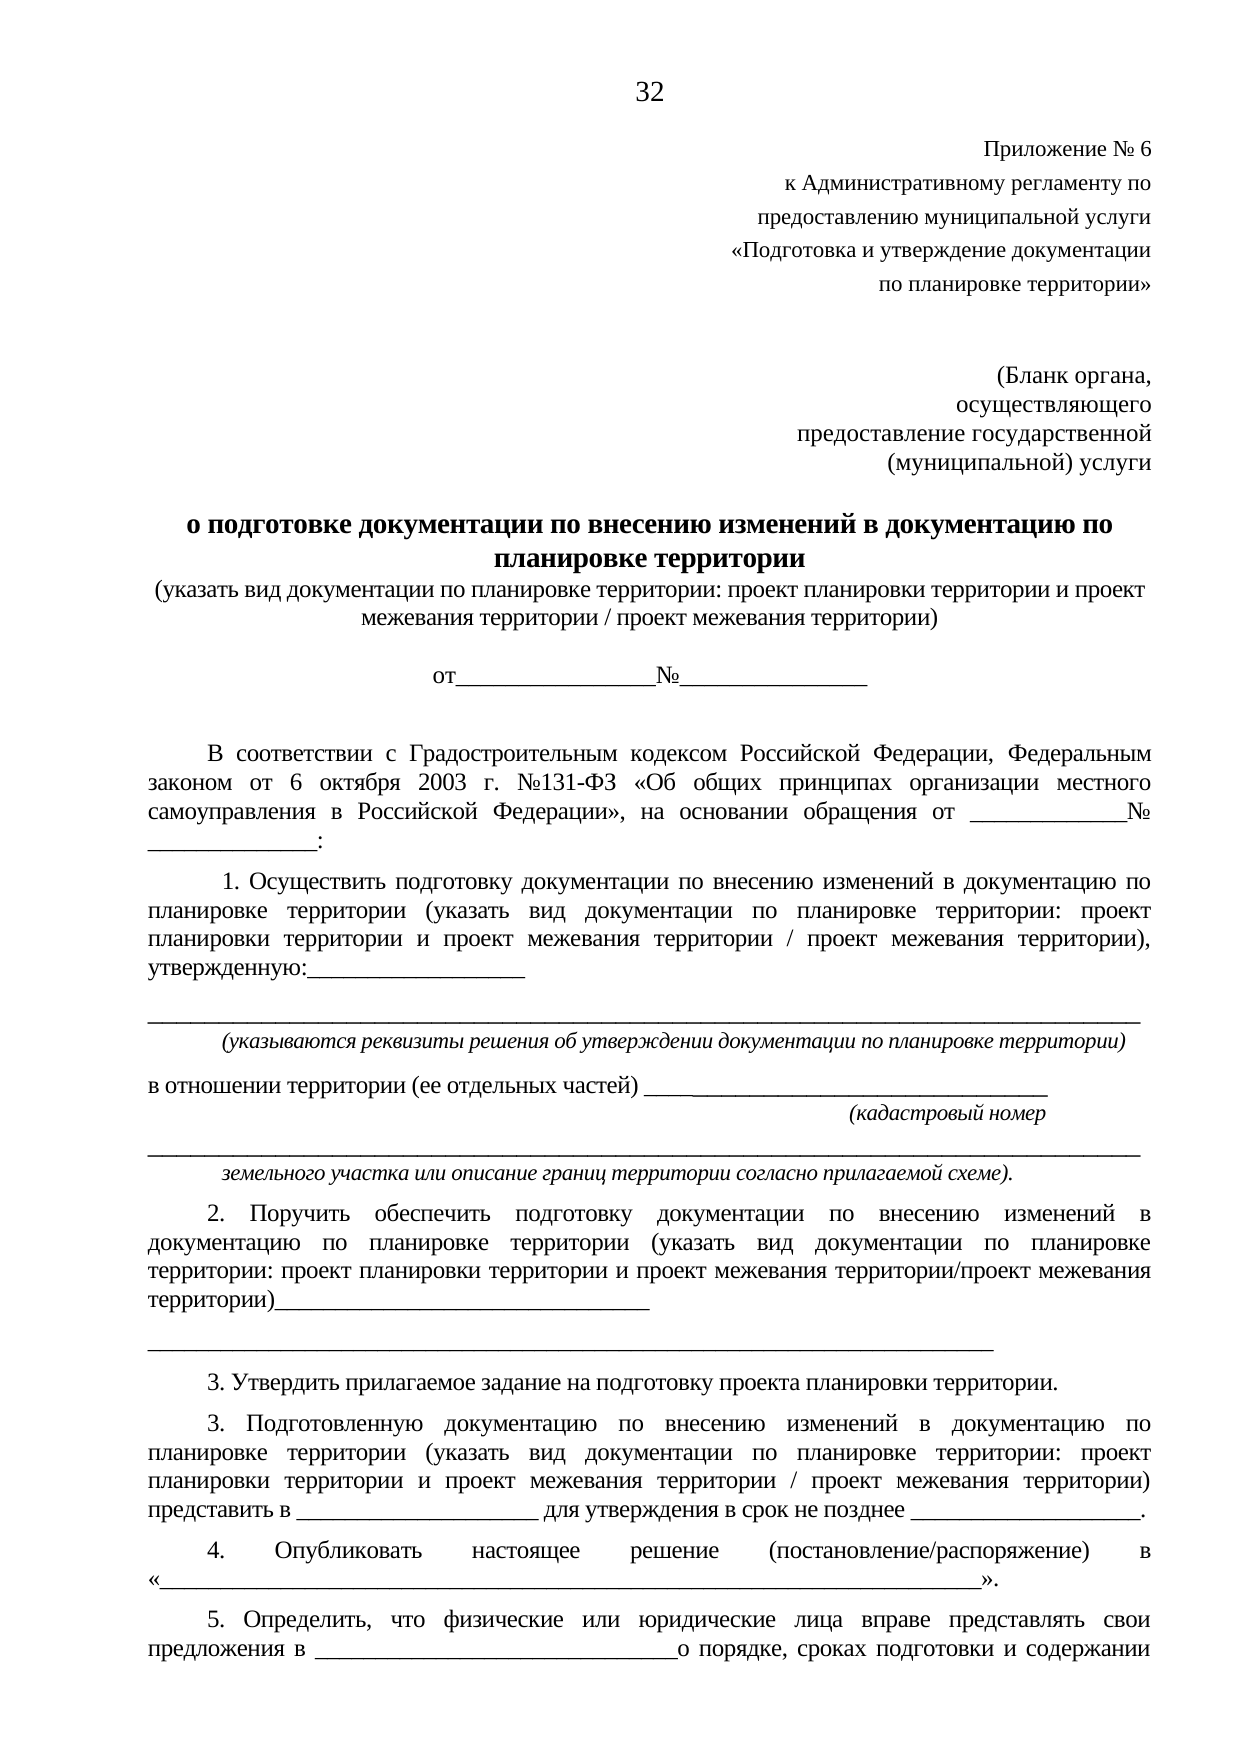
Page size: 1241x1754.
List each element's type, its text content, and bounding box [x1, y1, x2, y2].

text к Административному регламенту по предоставлению муниципальной услуги «Подготовка и утверждение документации по планировке территории» [709, 164, 1152, 298]
text 1. Осуществить подготовку документации по внесению изменений в документацию по планировке территории (указать вид документации по планировке территории: проект планировки территории и проект межевания территории / проект межевания территории), утвержденную:__________________ [148, 866, 1152, 981]
text 4. Опубликовать настоящее решение (постановление/распоряжение) в «____________________________________________________________________». [148, 1536, 1152, 1592]
text (указать вид документации по планировке территории: проект планировки территории и проект межевания территории / проект межевания территории) [148, 574, 1152, 631]
text (Бланк органа, осуществляющего предоставление государственной [148, 361, 1152, 447]
text (кадастровый номер [148, 1099, 1152, 1126]
text земельного участка или описание границ территории согласно прилагаемой схеме). [148, 1159, 1152, 1186]
text ______________________________________________________________________ [148, 1326, 1152, 1354]
text (указываются реквизиты решения об утверждении документации по планировке территории) [148, 1027, 1152, 1053]
text Приложение № 6 [148, 135, 1152, 162]
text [148, 1604, 1152, 1662]
text (муниципальной) услуги [148, 447, 1152, 476]
text о подготовке документации по внесению изменений в документацию по планировке территории [148, 507, 1152, 574]
text ______________________________________________________________________ [148, 993, 1152, 1027]
text в отношении территории (ее отдельных частей) _____________________________ [148, 1066, 1152, 1099]
text 3. Утвердить прилагаемое задание на подготовку проекта планировки территории. [148, 1367, 1152, 1396]
text 3. Подготовленную документацию по внесению изменений в документацию по планировке территории (указать вид документации по планировке территории: проект планировки территории и проект межевания территории / проект межевания территории) представить в ____________________ для утверждения в срок не позднее ___________________. [148, 1408, 1152, 1523]
text В соответствии с Градостроительным кодексом Российской Федерации, Федеральным законом от 6 октября 2003 г. №131-ФЗ «Об общих принципах организации местного самоуправления в Российской Федерации», на основании обращения от _____________№ ______________: [148, 738, 1152, 853]
text 2. Поручить обеспечить подготовку документации по внесению изменений в документацию по планировке территории (указать вид документации по планировке территории: проект планировки территории и проект межевания территории/проект межевания территории)_______________________________ [148, 1198, 1152, 1313]
text от________________№_______________ [148, 660, 1152, 689]
text ______________________________________________________________________ [148, 1126, 1152, 1159]
